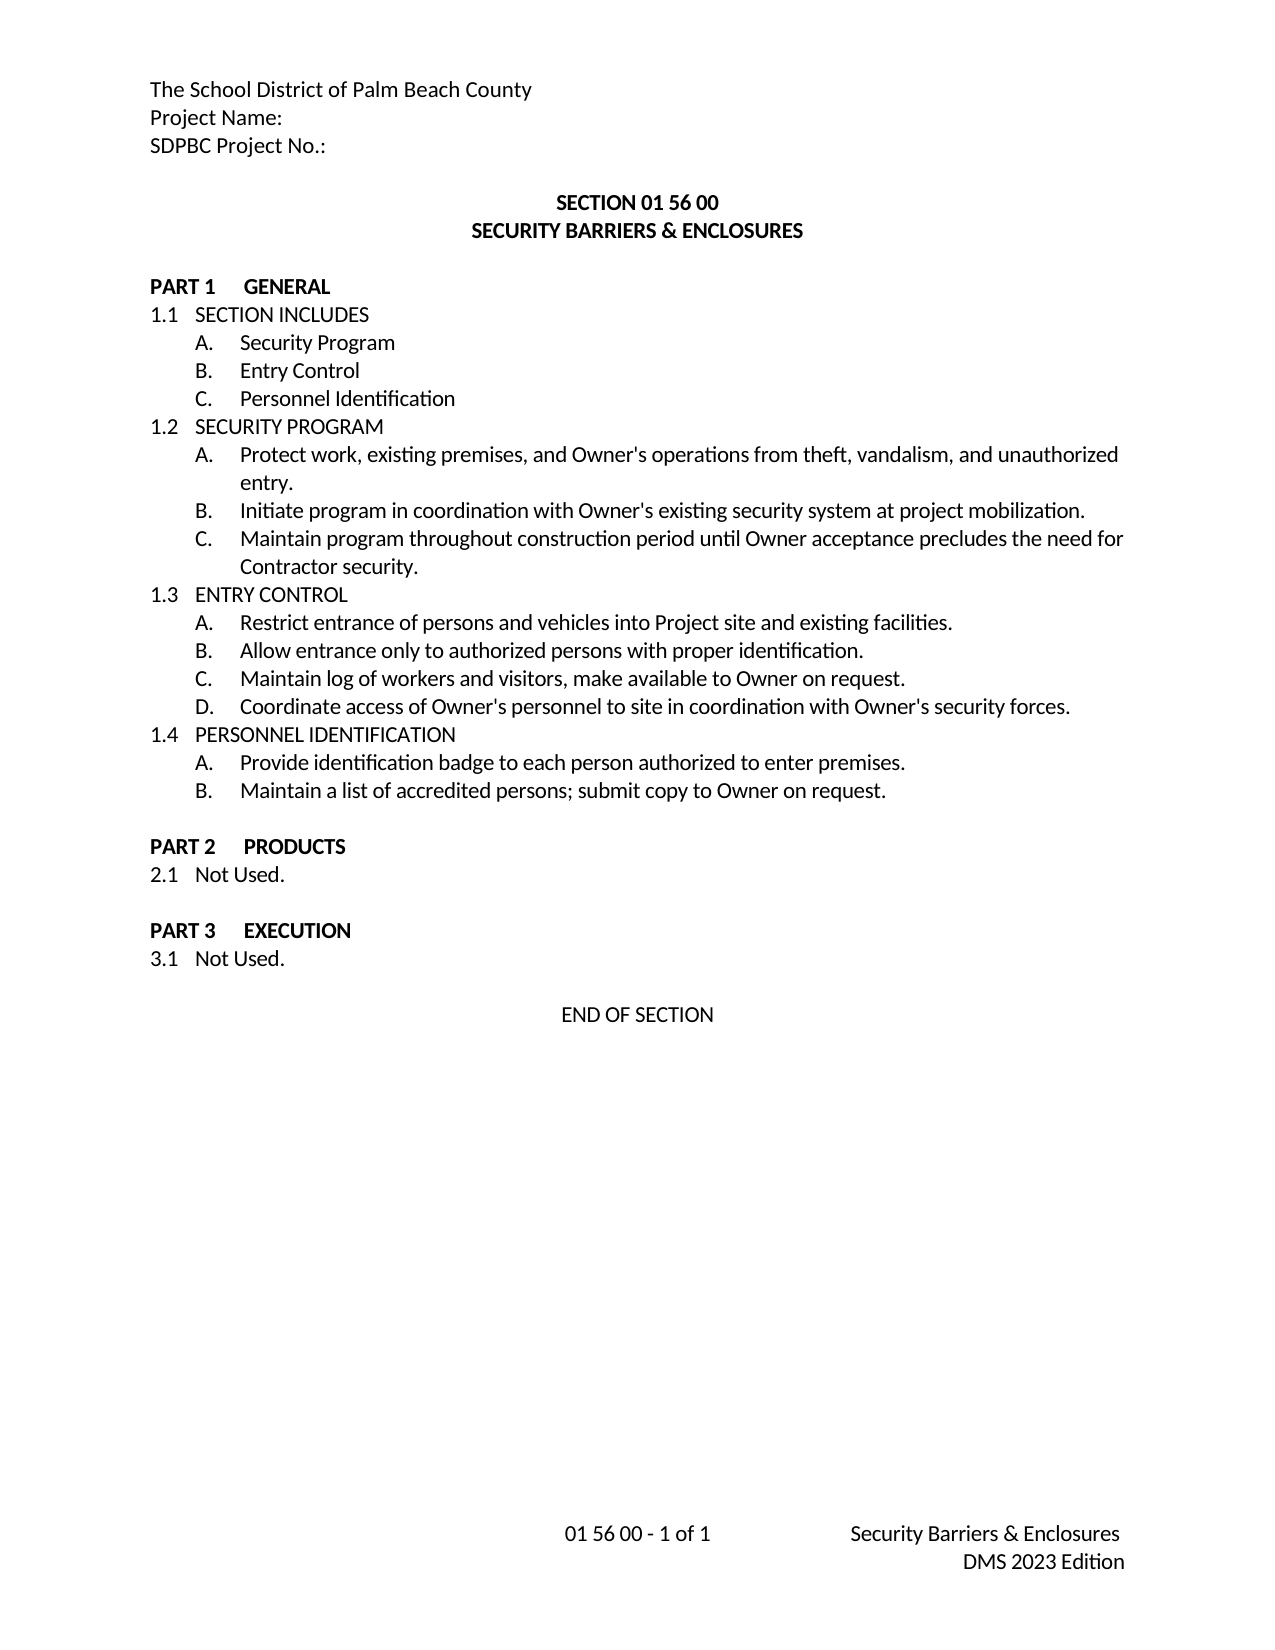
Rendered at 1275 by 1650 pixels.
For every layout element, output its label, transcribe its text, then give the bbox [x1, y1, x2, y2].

text PART 1 GENERAL [150, 272, 1125, 300]
list Protect work, existing premises, and Owner's operations from theft, vandalism, and unauthorized entry. [195, 440, 1125, 496]
list Not Used. [150, 944, 1125, 972]
list Personnel Identification [195, 384, 1125, 412]
list ENTRY CONTROL [150, 580, 1125, 608]
list Maintain program throughout construction period until Owner acceptance precludes the need for Contractor security. [195, 524, 1125, 580]
text SECTION 01 56 00 [150, 188, 1125, 216]
list Maintain log of workers and visitors, make available to Owner on request. [195, 664, 1125, 692]
list Allow entrance only to authorized persons with proper identification. [195, 636, 1125, 664]
list SECTION INCLUDES [150, 300, 1125, 328]
text SECURITY BARRIERS & ENCLOSURES [150, 216, 1125, 244]
list Coordinate access of Owner's personnel to site in coordination with Owner's security forces. [195, 692, 1125, 720]
list SECURITY PROGRAM [150, 412, 1125, 440]
list Restrict entrance of persons and vehicles into Project site and existing facilities. [195, 608, 1125, 636]
list Security Program [195, 328, 1125, 356]
text PART 3 EXECUTION [150, 916, 1125, 944]
list Initiate program in coordination with Owner's existing security system at project mobilization. [195, 496, 1125, 524]
text END OF SECTION [150, 1000, 1125, 1028]
list Entry Control [195, 356, 1125, 384]
list Maintain a list of accredited persons; submit copy to Owner on request. [195, 776, 1125, 804]
list Provide identification badge to each person authorized to enter premises. [195, 748, 1125, 776]
text PART 2 PRODUCTS [150, 832, 1125, 860]
list Not Used. [150, 860, 1125, 888]
list PERSONNEL IDENTIFICATION [150, 720, 1125, 748]
